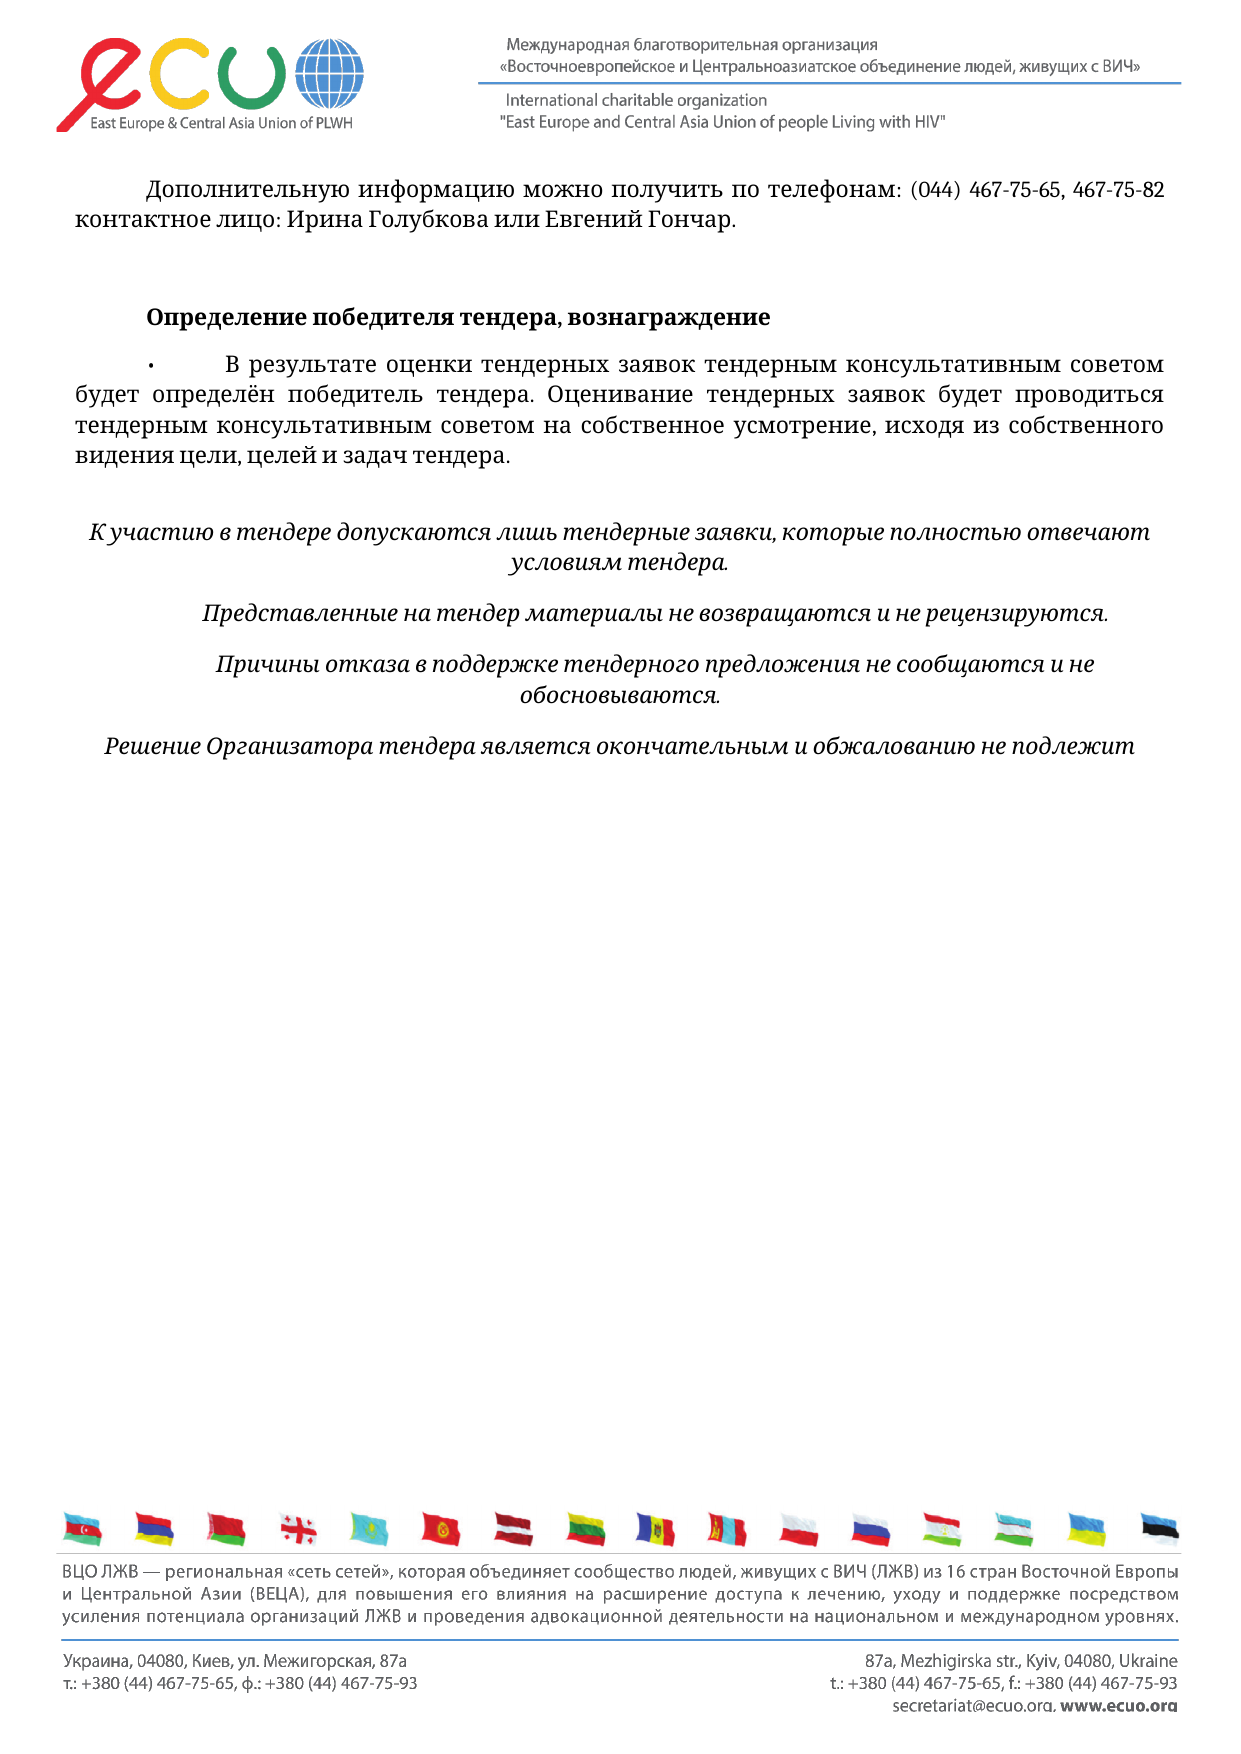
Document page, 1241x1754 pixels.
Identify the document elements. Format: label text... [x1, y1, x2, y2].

list В результате оценки тендерных заявок тендерным консультативным советом будет определён победитель тендера. Оценивание тендерных заявок будет проводиться тендерным консультативным советом на собственное усмотрение, исходя из собственного видения цели, целей и задач тендера. [75, 352, 1165, 469]
text Представленные на тендер материалы не возвращаются и не рецензируются. [75, 601, 1165, 628]
text Дополнительную информацию можно получить по телефонам: (044) 467-75-65, 467-75-82 контактное лицо: Ирина Голубкова или Евгений Гончар. [75, 176, 1165, 233]
picture [56, 38, 1182, 132]
text К участию в тендере допускаются лишь тендерные заявки, которые полностью отвечают условиям тендера. [75, 520, 1165, 577]
picture [56, 1505, 1182, 1712]
text Решение Организатора тендера является окончательным и обжалованию не подлежит [75, 733, 1165, 760]
text Причины отказа в поддержке тендерного предложения не сообщаются и не обосновываются. [75, 652, 1165, 709]
text Определение победителя тендера, вознаграждение [75, 305, 1165, 331]
